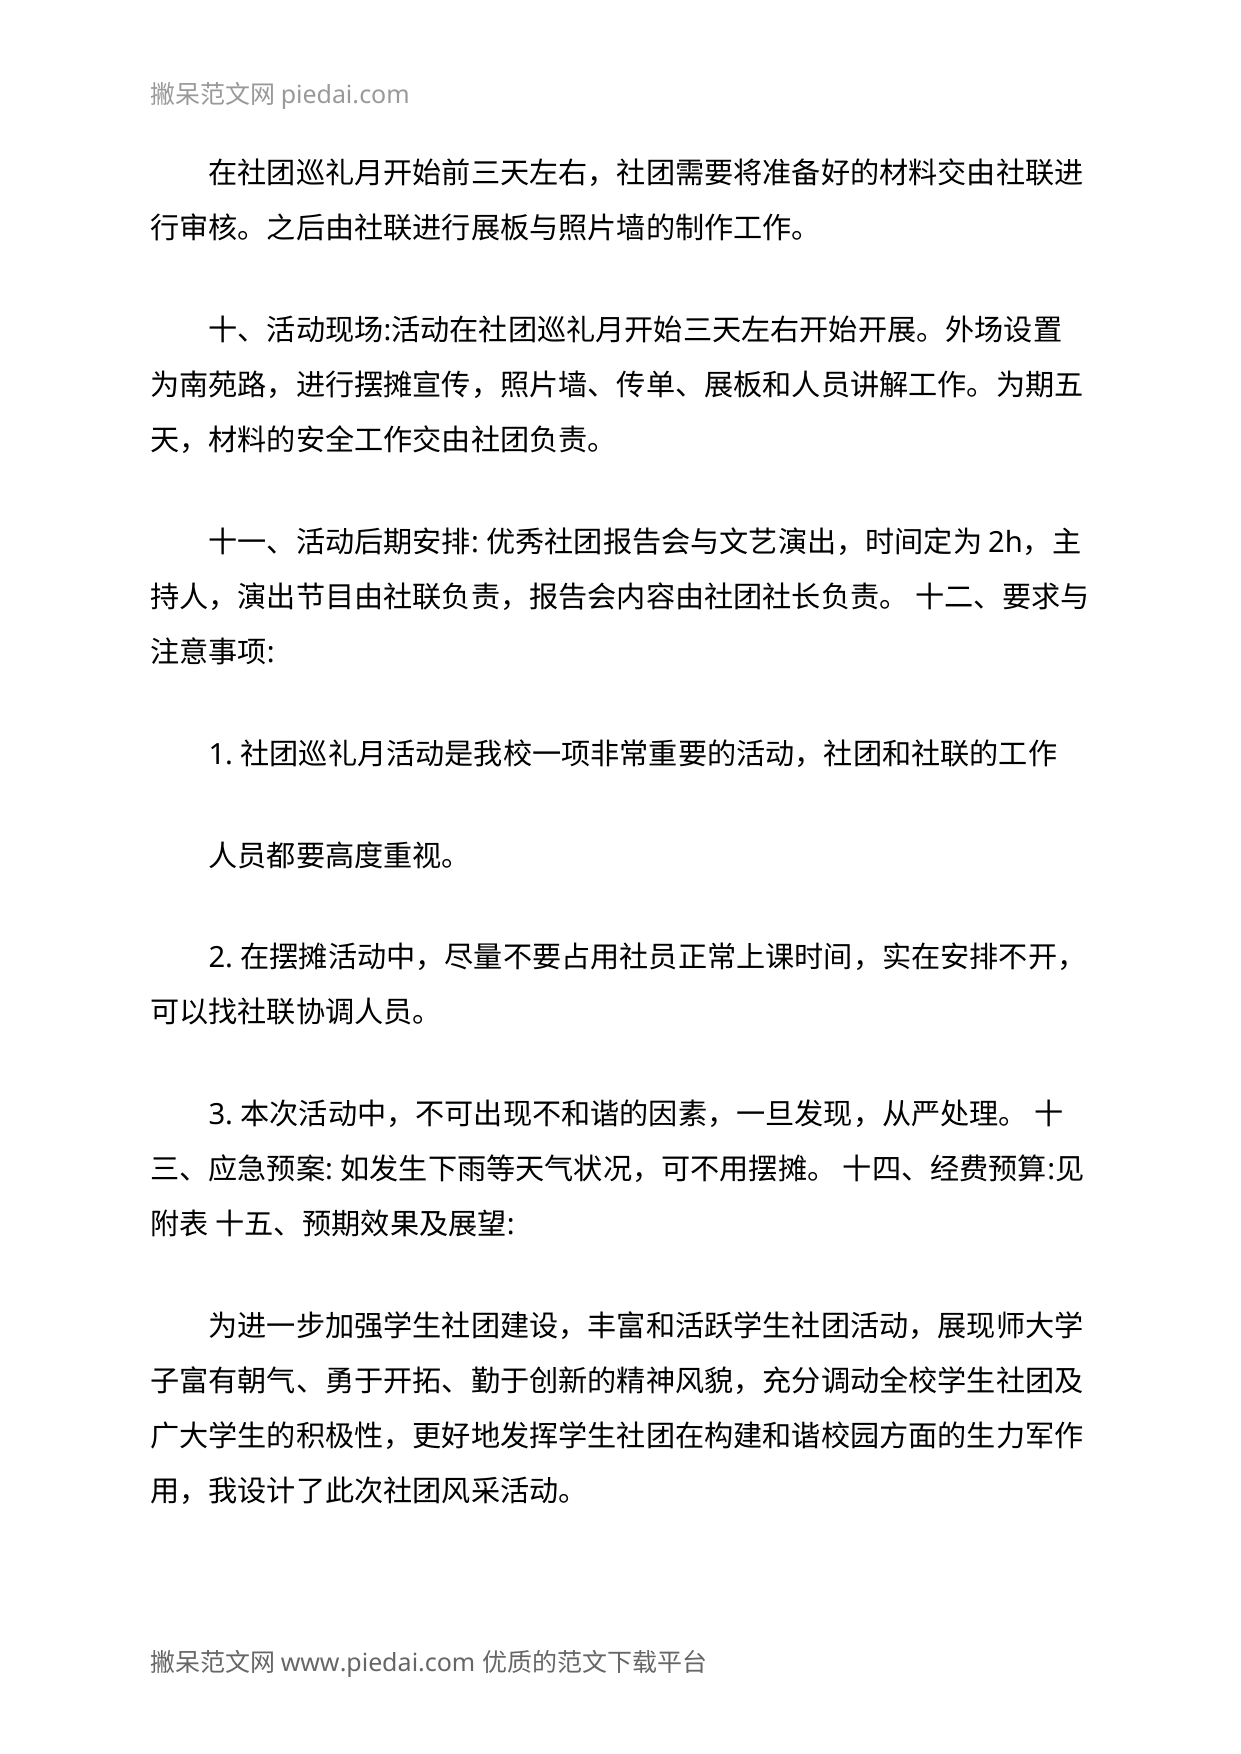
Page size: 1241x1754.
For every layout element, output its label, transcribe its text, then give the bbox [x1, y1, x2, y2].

text 为进一步加强学生社团建设，丰富和活跃学生社团活动，展现师大学子富有朝气、勇于开拓、勤于创新的精神风貌，充分调动全校学生社团及广大学生的积极性，更好地发挥学生社团在构建和谐校园方面的生力军作用，我设计了此次社团风采活动。 [150, 1303, 1090, 1510]
text 十一、活动后期安排: 优秀社团报告会与文艺演出，时间定为2h，主持人，演出节目由社联负责，报告会内容由社团社长负责。 十二、要求与注意事项: [150, 518, 1090, 671]
text 1. 社团巡礼月活动是我校一项非常重要的活动，社团和社联的工作 [150, 730, 1090, 773]
text 2. 在摆摊活动中，尽量不要占用社员正常上课时间，实在安排不开，可以找社联协调人员。 [150, 934, 1090, 1031]
text 3. 本次活动中，不可出现不和谐的因素，一旦发现，从严处理。 十三、应急预案: 如发生下雨等天气状况，可不用摆摊。 十四、经费预算:见附表 十五、预期效果及展望: [150, 1091, 1090, 1243]
text 人员都要高度重视。 [150, 832, 1090, 874]
text 十、活动现场:活动在社团巡礼月开始三天左右开始开展。外场设置为南苑路，进行摆摊宣传，照片墙、传单、展板和人员讲解工作。为期五天，材料的安全工作交由社团负责。 [150, 307, 1090, 459]
text 在社团巡礼月开始前三天左右，社团需要将准备好的材料交由社联进行审核。之后由社联进行展板与照片墙的制作工作。 [150, 150, 1090, 247]
